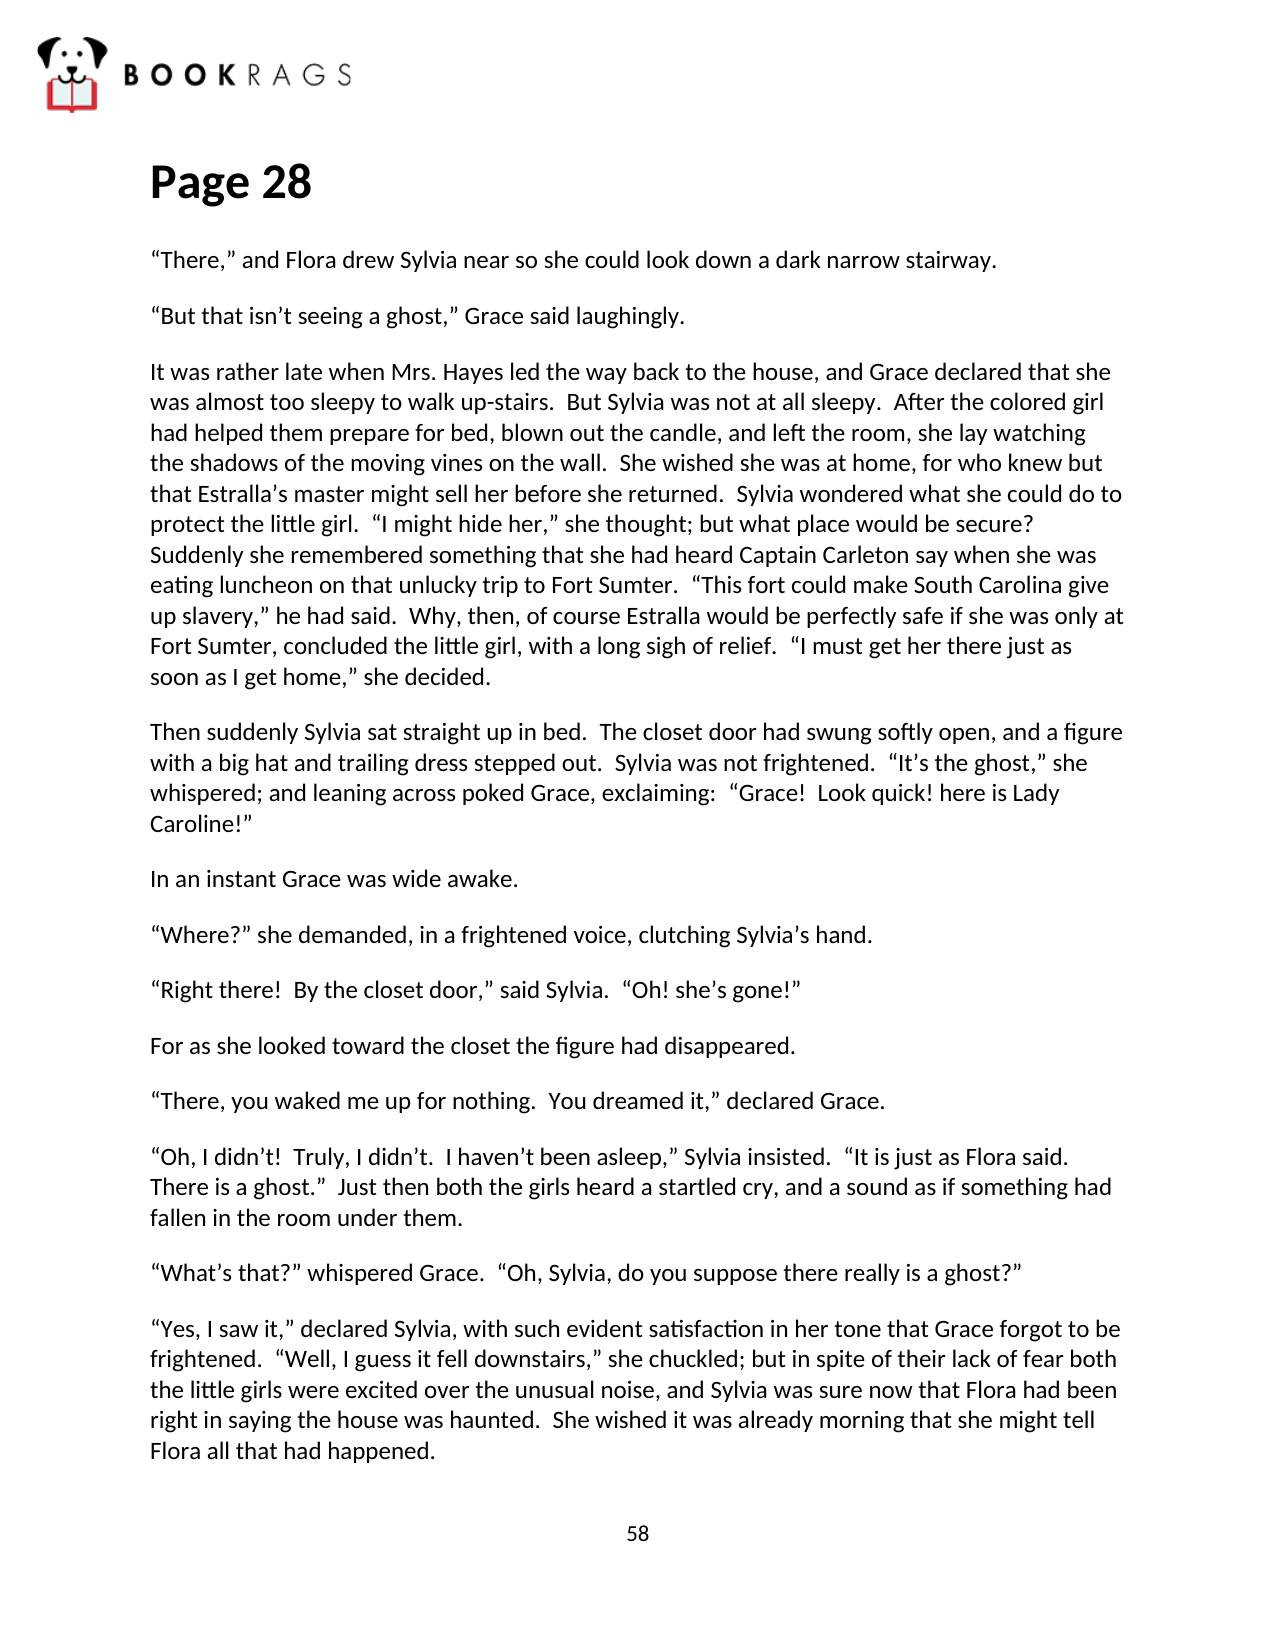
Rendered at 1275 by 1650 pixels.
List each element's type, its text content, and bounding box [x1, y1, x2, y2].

text “Where?” she demanded, in a frightened voice, clutching Sylvia’s hand. [150, 919, 1125, 949]
text It was rather late when Mrs. Hayes led the way back to the house, and Grace declared that she was almost too sleepy to walk up-stairs. But Sylvia was not at all sleepy. After the colored girl had helped them prepare for bed, blown out the candle, and left the room, she lay watching the shadows of the moving vines on the wall. She wished she was at home, for who knew but that Estralla’s master might sell her before she returned. Sylvia wondered what she could do to protect the little girl. “I might hide her,” she thought; but what place would be secure? Suddenly she remembered something that she had heard Captain Carleton say when she was eating luncheon on that unlucky trip to Fort Sumter. “This fort could make South Carolina give up slavery,” he had said. Why, then, of course Estralla would be perfectly safe if she was only at Fort Sumter, concluded the little girl, with a long sigh of relief. “I must get her there just as soon as I get home,” she decided. [150, 356, 1125, 691]
picture [37, 37, 351, 113]
text For as she looked toward the closet the figure had disappeared. [150, 1030, 1125, 1061]
text Page 28 [150, 150, 1125, 211]
text “Right there! By the closet door,” said Sylvia. “Oh! she’s gone!” [150, 974, 1125, 1005]
text “Oh, I didn’t! Truly, I didn’t. I haven’t been asleep,” Sylvia insisted. “It is just as Flora said. There is a ghost.” Just then both the girls heard a startled cry, and a sound as if something had fallen in the room under them. [150, 1141, 1125, 1233]
text Then suddenly Sylvia sat straight up in bed. The closet door had swung softly open, and a figure with a big hat and trailing dress stepped out. Sylvia was not frightened. “It’s the ghost,” she whispered; and leaning across poked Grace, exclaiming: “Grace! Look quick! here is Lady Caroline!” [150, 716, 1125, 838]
text “There,” and Flora drew Sylvia near so she could look down a dark narrow stairway. [150, 244, 1125, 275]
text “What’s that?” whispered Grace. “Oh, Sylvia, do you suppose there really is a ghost?” [150, 1258, 1125, 1288]
text “But that isn’t seeing a ghost,” Grace said laughingly. [150, 300, 1125, 331]
text “Yes, I saw it,” declared Sylvia, with such evident satisfaction in her tone that Grace forgot to be frightened. “Well, I guess it fell downstairs,” she chuckled; but in spite of their lack of fear both the little girls were excited over the unusual noise, and Sylvia was sure now that Flora had been right in saying the house was haunted. She wished it was already morning that she might tell Flora all that had happened. [150, 1313, 1125, 1466]
text “There, you waked me up for nothing. You dreamed it,” declared Grace. [150, 1086, 1125, 1116]
text In an instant Grace was wide awake. [150, 863, 1125, 894]
